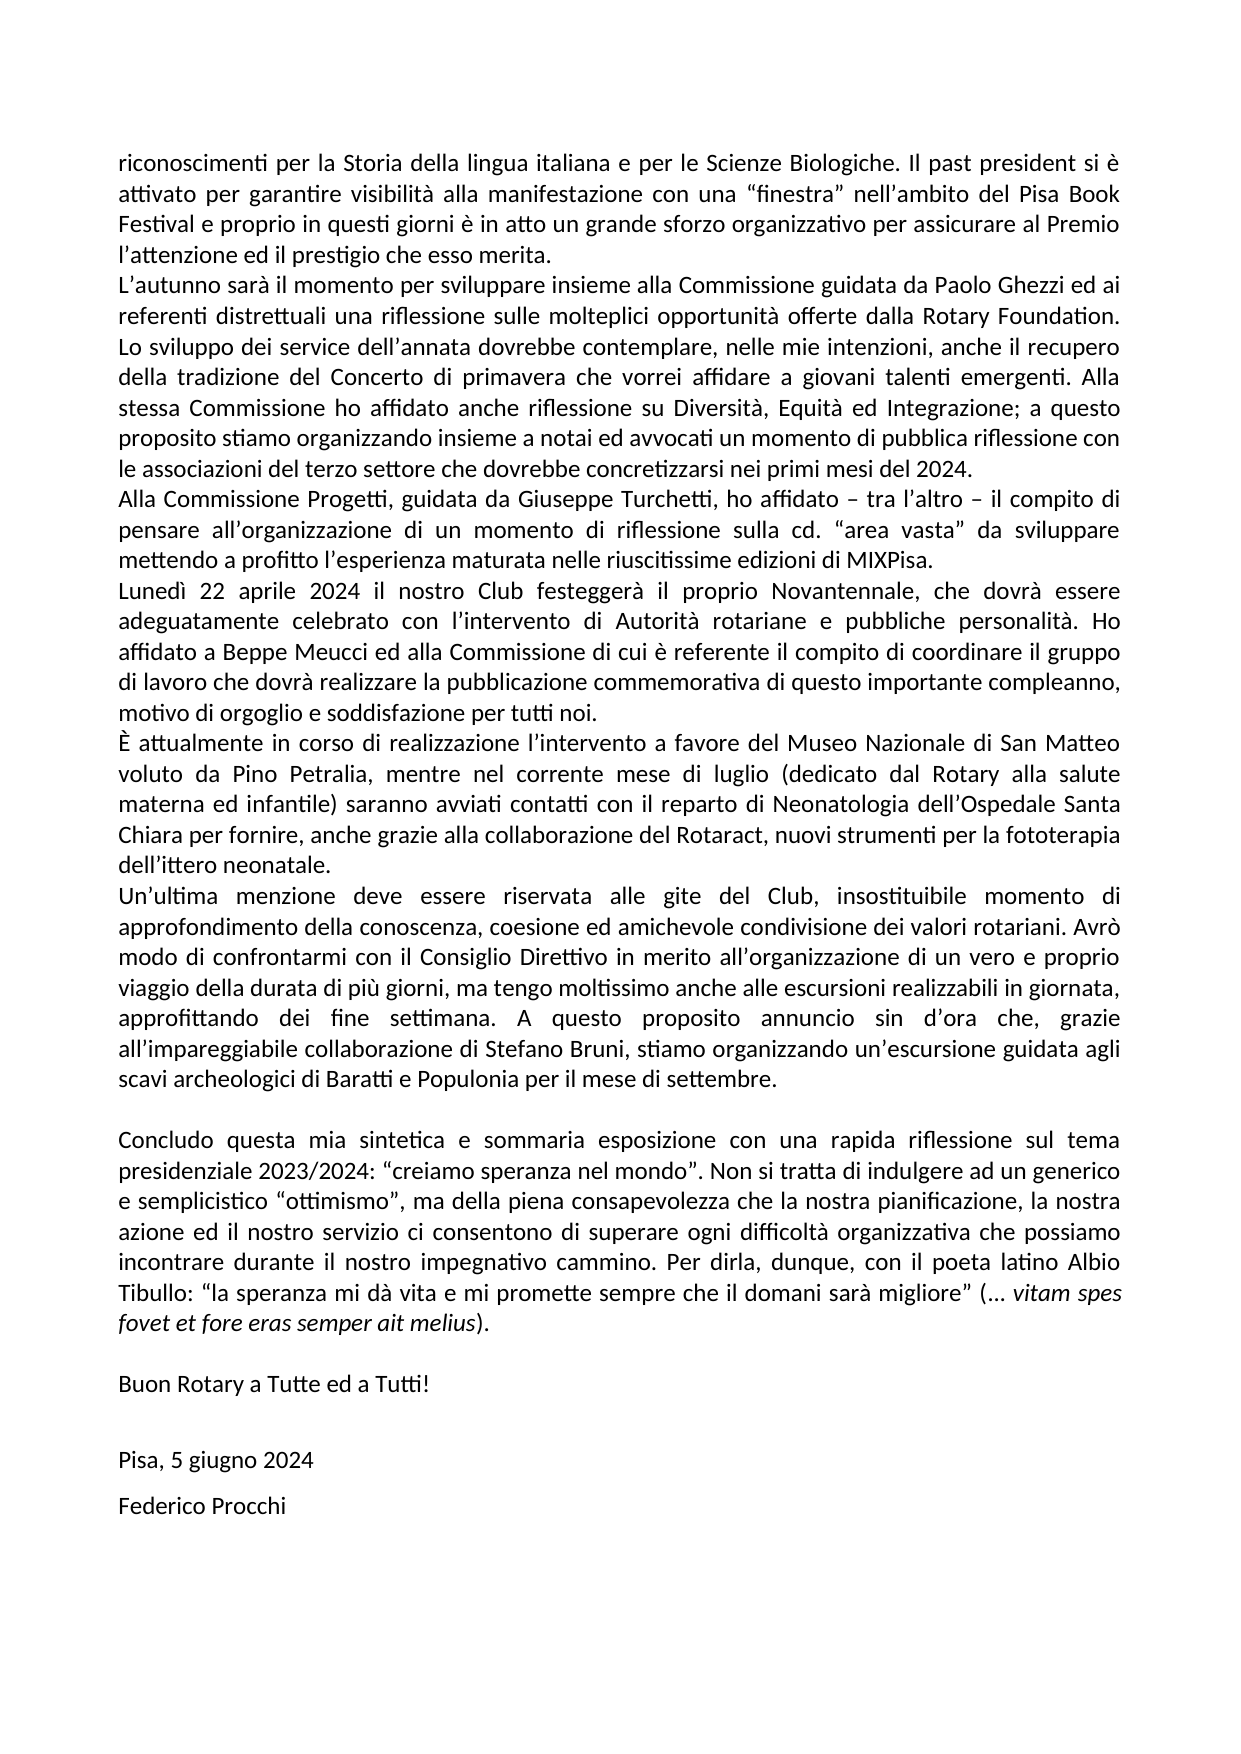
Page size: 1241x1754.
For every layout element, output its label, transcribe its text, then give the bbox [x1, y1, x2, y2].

text L’autunno sarà il momento per sviluppare insieme alla Commissione guidata da Paolo Ghezzi ed ai referenti distrettuali una riflessione sulle molteplici opportunità offerte dalla Rotary Foundation. Lo sviluppo dei service dell’annata dovrebbe contemplare, nelle mie intenzioni, anche il recupero della tradizione del Concerto di primavera che vorrei affidare a giovani talenti emergenti. Alla stessa Commissione ho affidato anche riflessione su Diversità, Equità ed Integrazione; a questo proposito stiamo organizzando insieme a notai ed avvocati un momento di pubblica riflessione con le associazioni del terzo settore che dovrebbe concretizzarsi nei primi mesi del 2024. [118, 270, 1122, 483]
text Buon Rotary a Tutte ed a Tutti! [118, 1368, 1122, 1399]
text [118, 148, 1122, 270]
text Un’ultima menzione deve essere riservata alle gite del Club, insostituibile momento di approfondimento della conoscenza, coesione ed amichevole condivisione dei valori rotariani. Avrò modo di confrontarmi con il Consiglio Direttivo in merito all’organizzazione di un vero e proprio viaggio della durata di più giorni, ma tengo moltissimo anche alle escursioni realizzabili in giornata, approfittando dei fine settimana. A questo proposito annuncio sin d’ora che, grazie all’impareggiabile collaborazione di Stefano Bruni, stiamo organizzando un’escursione guidata agli scavi archeologici di Baratti e Populonia per il mese di settembre. [118, 880, 1122, 1094]
text Pisa, 5 giugno 2024 [118, 1445, 1122, 1475]
text Concludo questa mia sintetica e sommaria esposizione con una rapida riflessione sul tema presidenziale 2023/2024: “creiamo speranza nel mondo”. Non si tratta di indulgere ad un generico e semplicistico “ottimismo”, ma della piena consapevolezza che la nostra pianificazione, la nostra azione ed il nostro servizio ci consentono di superare ogni difficoltà organizzativa che possiamo incontrare durante il nostro impegnativo cammino. Per dirla, dunque, con il poeta latino Albio Tibullo: “la speranza mi dà vita e mi promette sempre che il domani sarà migliore” (… vitam spes fovet et fore eras semper ait melius). [118, 1124, 1122, 1338]
text Alla Commissione Progetti, guidata da Giuseppe Turchetti, ho affidato – tra l’altro – il compito di pensare all’organizzazione di un momento di riflessione sulla cd. “area vasta” da sviluppare mettendo a profitto l’esperienza maturata nelle riuscitissime edizioni di MIXPisa. [118, 483, 1122, 575]
text Federico Procchi [118, 1490, 1122, 1521]
text Lunedì 22 aprile 2024 il nostro Club festeggerà il proprio Novantennale, che dovrà essere adeguatamente celebrato con l’intervento di Autorità rotariane e pubbliche personalità. Ho affidato a Beppe Meucci ed alla Commissione di cui è referente il compito di coordinare il gruppo di lavoro che dovrà realizzare la pubblicazione commemorativa di questo importante compleanno, motivo di orgoglio e soddisfazione per tutti noi. [118, 575, 1122, 727]
text È attualmente in corso di realizzazione l’intervento a favore del Museo Nazionale di San Matteo voluto da Pino Petralia, mentre nel corrente mese di luglio (dedicato dal Rotary alla salute materna ed infantile) saranno avviati contatti con il reparto di Neonatologia dell’Ospedale Santa Chiara per fornire, anche grazie alla collaborazione del Rotaract, nuovi strumenti per la fototerapia dell’ittero neonatale. [118, 727, 1122, 880]
